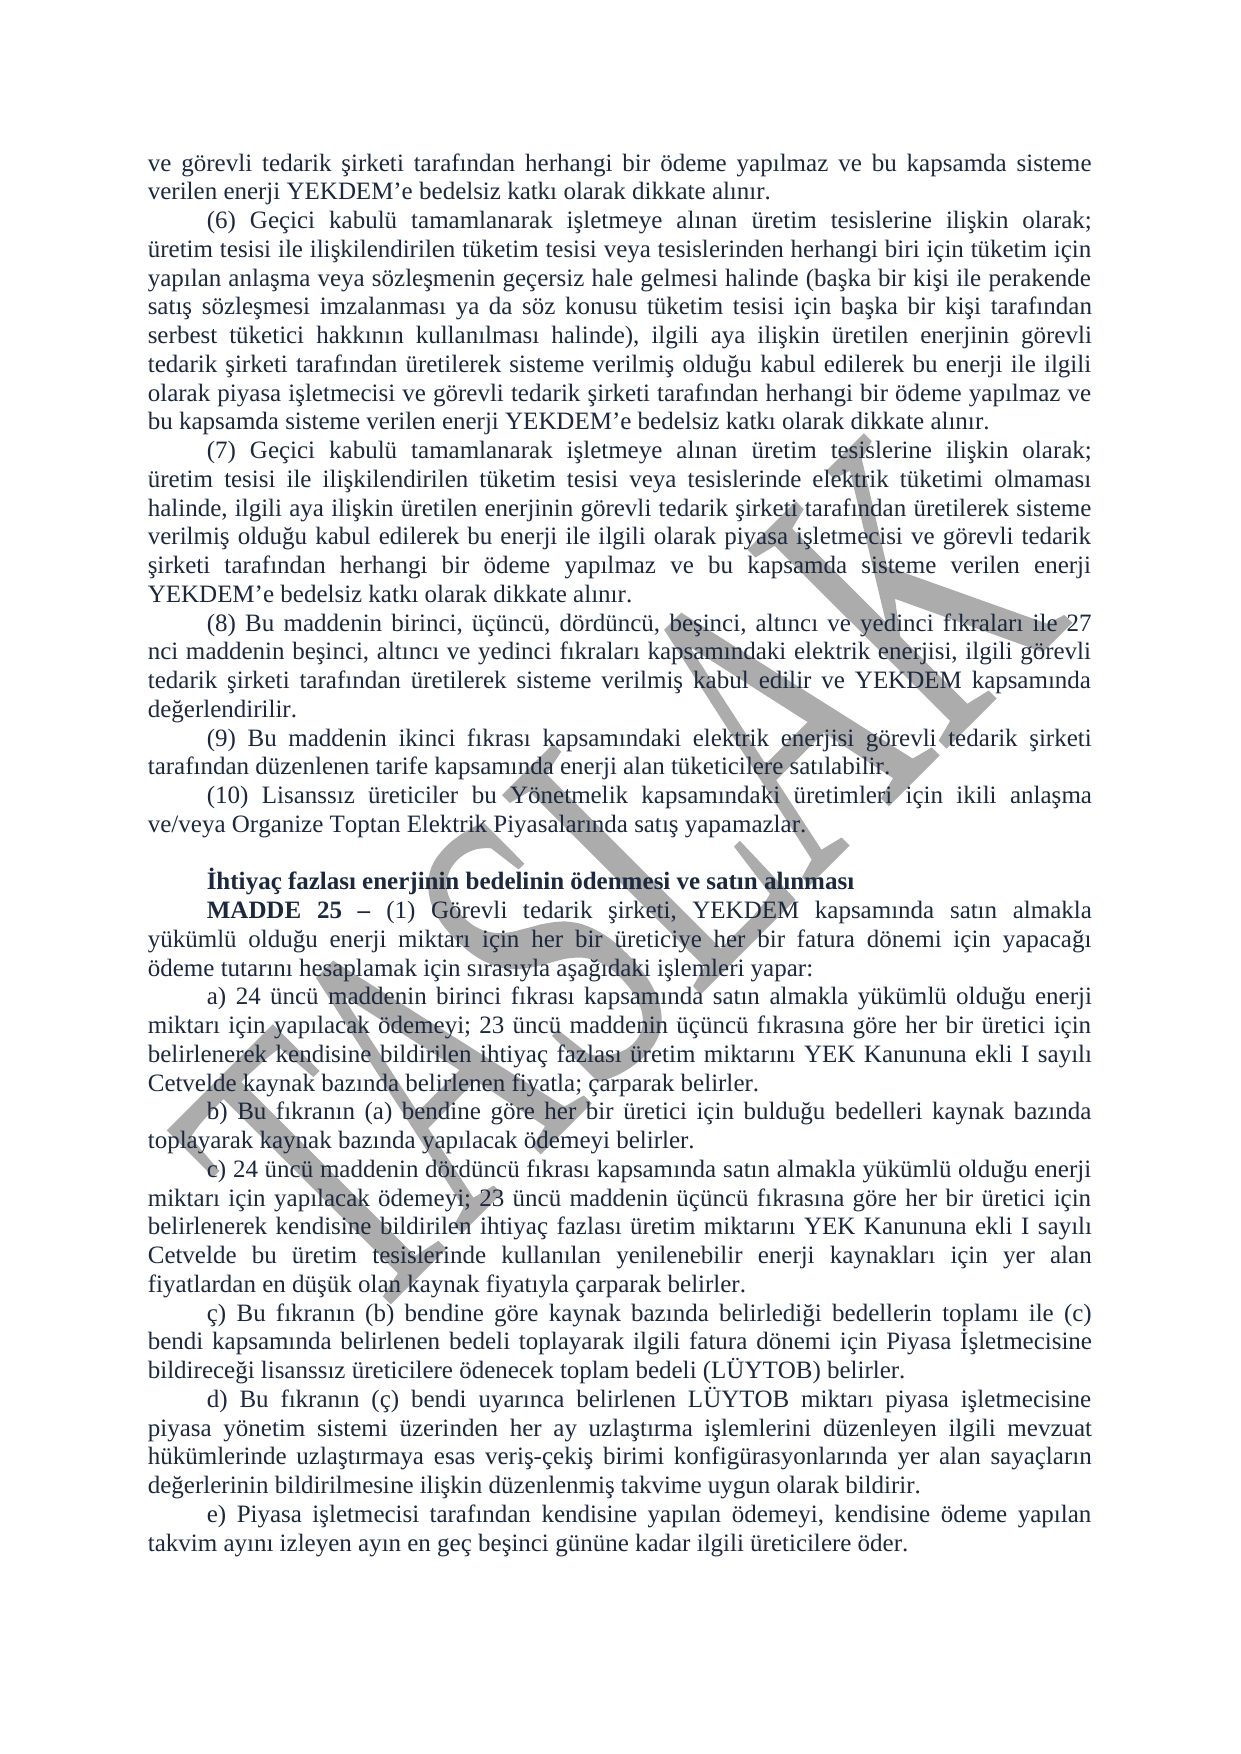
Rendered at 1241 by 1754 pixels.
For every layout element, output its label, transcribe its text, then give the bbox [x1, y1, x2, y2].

text (7) Geçici kabulü tamamlanarak işletmeye alınan üretim tesislerine ilişkin olarak; üretim tesisi ile ilişkilendirilen tüketim tesisi veya tesislerinde elektrik tüketimi olmaması halinde, ilgili aya ilişkin üretilen enerjinin görevli tedarik şirketi tarafından üretilerek sisteme verilmiş olduğu kabul edilerek bu enerji ile ilgili olarak piyasa işletmecisi ve görevli tedarik şirketi tarafından herhangi bir ödeme yapılmaz ve bu kapsamda sisteme verilen enerji YEKDEM’e bedelsiz katkı olarak dikkate alınır. [148, 435, 1093, 608]
text (8) Bu maddenin birinci, üçüncü, dördüncü, beşinci, altıncı ve yedinci fıkraları ile 27 nci maddenin beşinci, altıncı ve yedinci fıkraları kapsamındaki elektrik enerjisi, ilgili görevli tedarik şirketi tarafından üretilerek sisteme verilmiş kabul edilir ve YEKDEM kapsamında değerlendirilir. [148, 608, 1093, 723]
text a) 24 üncü maddenin birinci fıkrası kapsamında satın almakla yükümlü olduğu enerji miktarı için yapılacak ödemeyi; 23 üncü maddenin üçüncü fıkrasına göre her bir üretici için belirlenerek kendisine bildirilen ihtiyaç fazlası üretim miktarını YEK Kanununa ekli I sayılı Cetvelde kaynak bazında belirlenen fiyatla; çarparak belirler. [148, 981, 1093, 1096]
text c) 24 üncü maddenin dördüncü fıkrası kapsamında satın almakla yükümlü olduğu enerji miktarı için yapılacak ödemeyi; 23 üncü maddenin üçüncü fıkrasına göre her bir üretici için belirlenerek kendisine bildirilen ihtiyaç fazlası üretim miktarını YEK Kanununa ekli I sayılı Cetvelde bu üretim tesislerinde kullanılan yenilenebilir enerji kaynakları için yer alan fiyatlardan en düşük olan kaynak fiyatıyla çarparak belirler. [148, 1154, 1093, 1298]
text e) Piyasa işletmecisi tarafından kendisine yapılan ödemeyi, kendisine ödeme yapılan takvim ayını izleyen ayın en geç beşinci gününe kadar ilgili üreticilere öder. [148, 1499, 1093, 1556]
text (6) Geçici kabulü tamamlanarak işletmeye alınan üretim tesislerine ilişkin olarak; üretim tesisi ile ilişkilendirilen tüketim tesisi veya tesislerinden herhangi biri için tüketim için yapılan anlaşma veya sözleşmenin geçersiz hale gelmesi halinde (başka bir kişi ile perakende satış sözleşmesi imzalanması ya da söz konusu tüketim tesisi için başka bir kişi tarafından serbest tüketici hakkının kullanılması halinde), ilgili aya ilişkin üretilen enerjinin görevli tedarik şirketi tarafından üretilerek sisteme verilmiş olduğu kabul edilerek bu enerji ile ilgili olarak piyasa işletmecisi ve görevli tedarik şirketi tarafından herhangi bir ödeme yapılmaz ve bu kapsamda sisteme verilen enerji YEKDEM’e bedelsiz katkı olarak dikkate alınır. [148, 205, 1093, 435]
text b) Bu fıkranın (a) bendine göre her bir üretici için bulduğu bedelleri kaynak bazında toplayarak kaynak bazında yapılacak ödemeyi belirler. [148, 1096, 1093, 1154]
text d) Bu fıkranın (ç) bendi uyarınca belirlenen LÜYTOB miktarı piyasa işletmecisine piyasa yönetim sistemi üzerinden her ay uzlaştırma işlemlerini düzenleyen ilgili mevzuat hükümlerinde uzlaştırmaya esas veriş-çekiş birimi konfigürasyonlarında yer alan sayaçların değerlerinin bildirilmesine ilişkin düzenlenmiş takvime uygun olarak bildirir. [148, 1384, 1093, 1499]
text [148, 148, 1093, 205]
text İhtiyaç fazlası enerjinin bedelinin ödenmesi ve satın alınması [148, 866, 1093, 895]
text MADDE 25 – (1) Görevli tedarik şirketi, YEKDEM kapsamında satın almakla yükümlü olduğu enerji miktarı için her bir üreticiye her bir fatura dönemi için yapacağı ödeme tutarını hesaplamak için sırasıyla aşağıdaki işlemleri yapar: [148, 895, 1093, 981]
text (10) Lisanssız üreticiler bu Yönetmelik kapsamındaki üretimleri için ikili anlaşma ve/veya Organize Toptan Elektrik Piyasalarında satış yapamazlar. [148, 780, 1093, 838]
text (9) Bu maddenin ikinci fıkrası kapsamındaki elektrik enerjisi görevli tedarik şirketi tarafından düzenlenen tarife kapsamında enerji alan tüketicilere satılabilir. [148, 723, 1093, 780]
text ç) Bu fıkranın (b) bendine göre kaynak bazında belirlediği bedellerin toplamı ile (c) bendi kapsamında belirlenen bedeli toplayarak ilgili fatura dönemi için Piyasa İşletmecisine bildireceği lisanssız üreticilere ödenecek toplam bedeli (LÜYTOB) belirler. [148, 1298, 1093, 1384]
